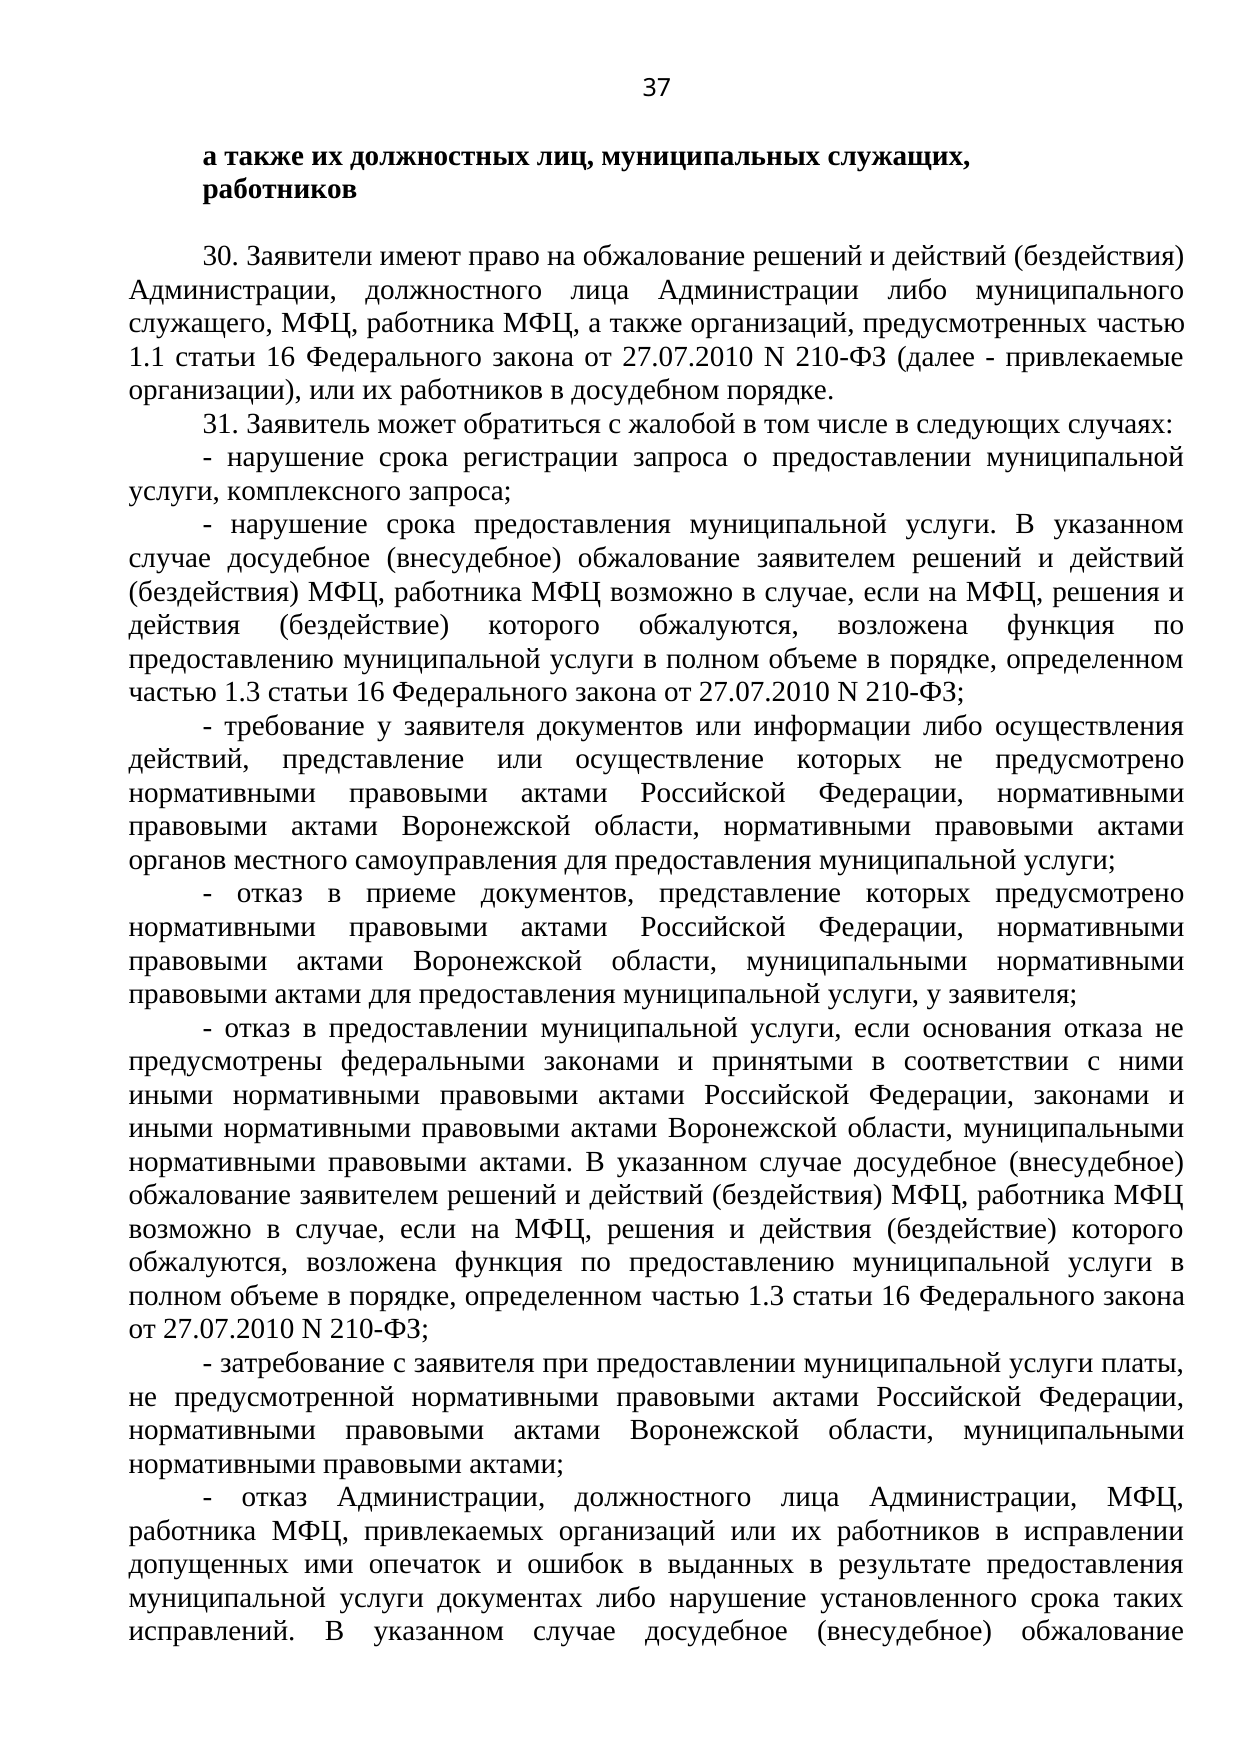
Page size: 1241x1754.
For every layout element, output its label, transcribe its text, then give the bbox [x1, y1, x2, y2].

text - отказ в предоставлении муниципальной услуги, если основания отказа не предусмотрены федеральными законами и принятыми в соответствии с ними иными нормативными правовыми актами Российской Федерации, законами и иными нормативными правовыми актами Воронежской области, муниципальными нормативными правовыми актами. В указанном случае досудебное (внесудебное) обжалование заявителем решений и действий (бездействия) МФЦ, работника МФЦ возможно в случае, если на МФЦ, решения и действия (бездействие) которого обжалуются, возложена функция по предоставлению муниципальной услуги в полном объеме в порядке, определенном частью 1.3 статьи 16 Федерального закона от 27.07.2010 N 210-ФЗ; [128, 1010, 1185, 1345]
text - требование у заявителя документов или информации либо осуществления действий, представление или осуществление которых не предусмотрено нормативными правовыми актами Российской Федерации, нормативными правовыми актами Воронежской области, нормативными правовыми актами органов местного самоуправления для предоставления муниципальной услуги; [128, 708, 1185, 876]
text - отказ в приеме документов, представление которых предусмотрено нормативными правовыми актами Российской Федерации, нормативными правовыми актами Воронежской области, муниципальными нормативными правовыми актами для предоставления муниципальной услуги, у заявителя; [128, 876, 1185, 1010]
text работников [128, 171, 1185, 205]
text 31. Заявитель может обратиться с жалобой в том числе в следующих случаях: [128, 406, 1185, 439]
text а также их должностных лиц, муниципальных служащих, [128, 138, 1185, 171]
text - нарушение срока предоставления муниципальной услуги. В указанном случае досудебное (внесудебное) обжалование заявителем решений и действий (бездействия) МФЦ, работника МФЦ возможно в случае, если на МФЦ, решения и действия (бездействие) которого обжалуются, возложена функция по предоставлению муниципальной услуги в полном объеме в порядке, определенном частью 1.3 статьи 16 Федерального закона от 27.07.2010 N 210-ФЗ; [128, 507, 1185, 708]
text - нарушение срока регистрации запроса о предоставлении муниципальной услуги, комплексного запроса; [128, 439, 1185, 507]
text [128, 1479, 1185, 1647]
text - затребование с заявителя при предоставлении муниципальной услуги платы, не предусмотренной нормативными правовыми актами Российской Федерации, нормативными правовыми актами Воронежской области, муниципальными нормативными правовыми актами; [128, 1345, 1185, 1479]
text 30. Заявители имеют право на обжалование решений и действий (бездействия) Администрации, должностного лица Администрации либо муниципального служащего, МФЦ, работника МФЦ, а также организаций, предусмотренных частью 1.1 статьи 16 Федерального закона от 27.07.2010 N 210-ФЗ (далее - привлекаемые организации), или их работников в досудебном порядке. [128, 238, 1185, 406]
